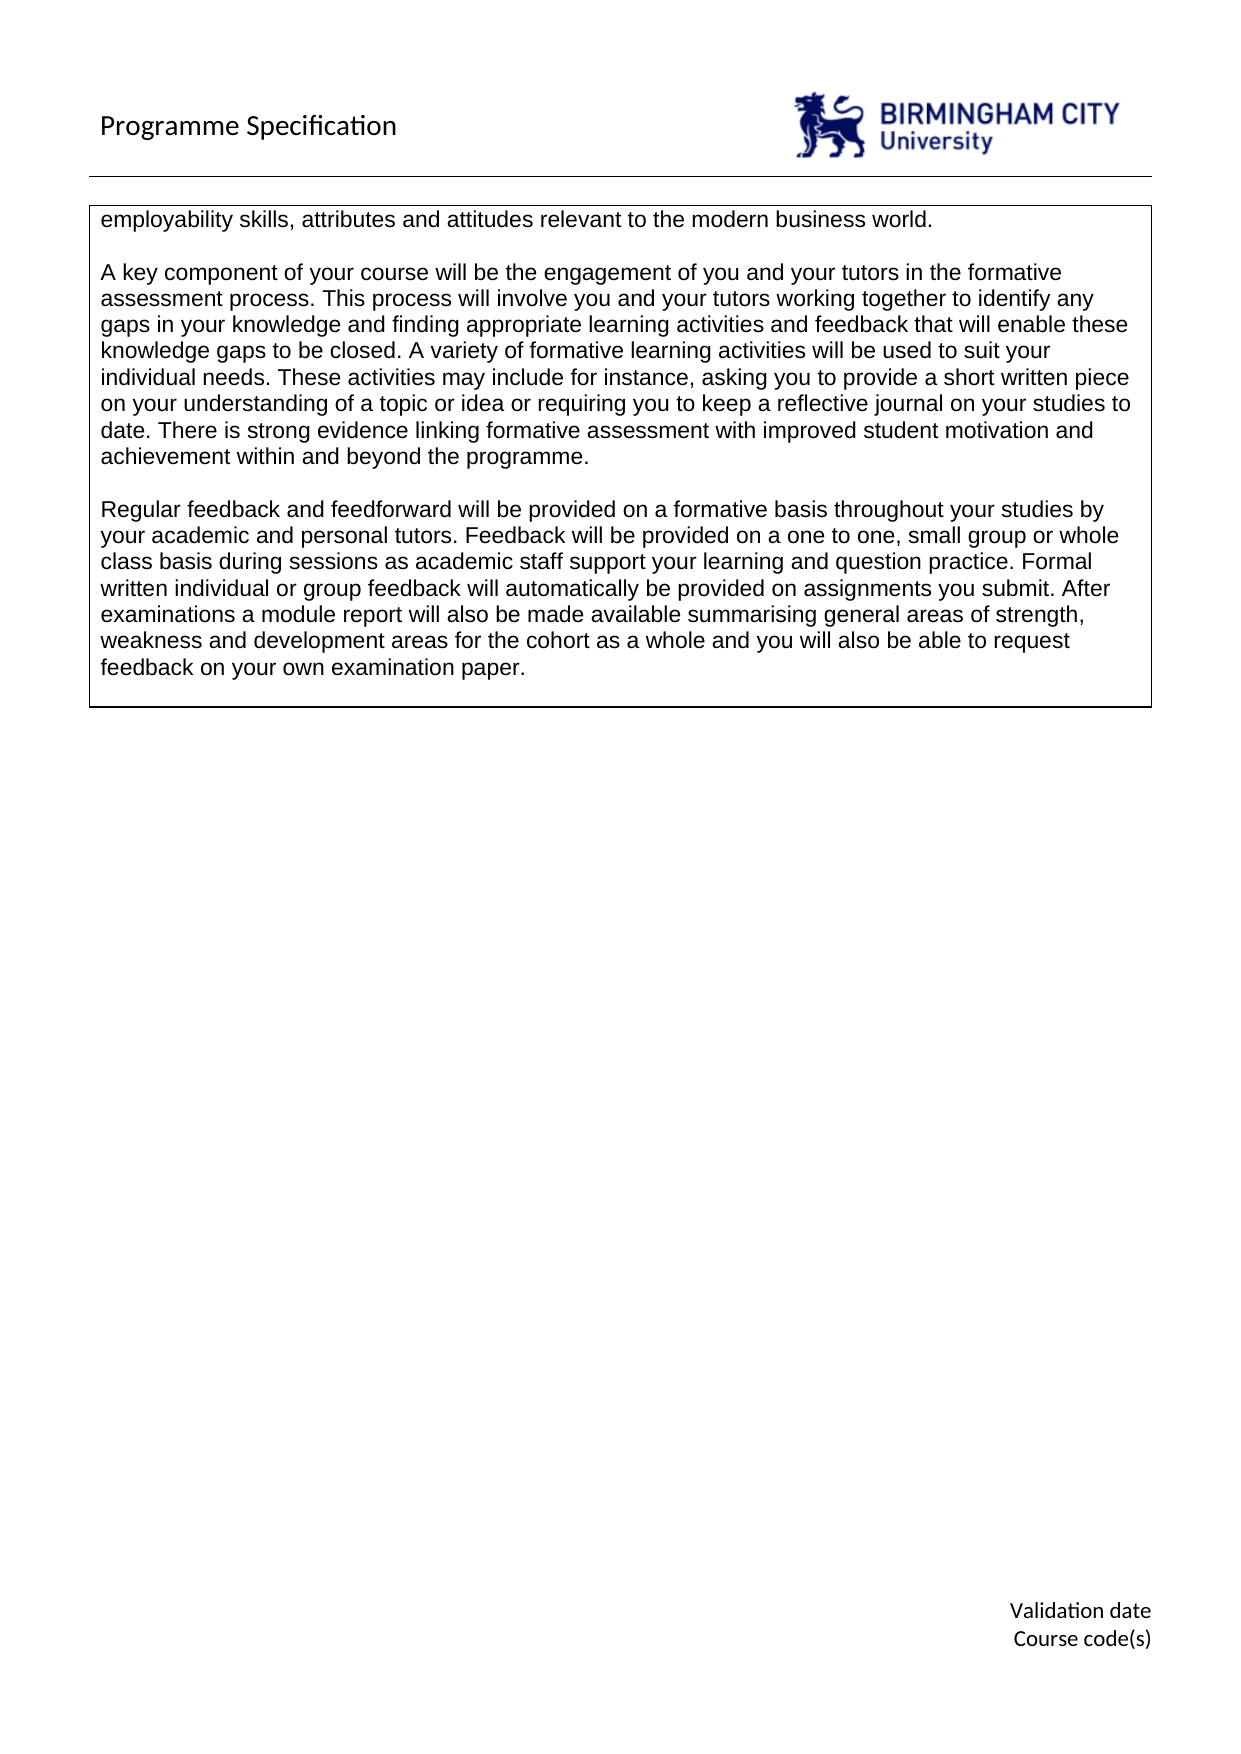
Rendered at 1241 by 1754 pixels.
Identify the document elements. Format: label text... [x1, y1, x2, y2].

picture [772, 73, 1141, 176]
